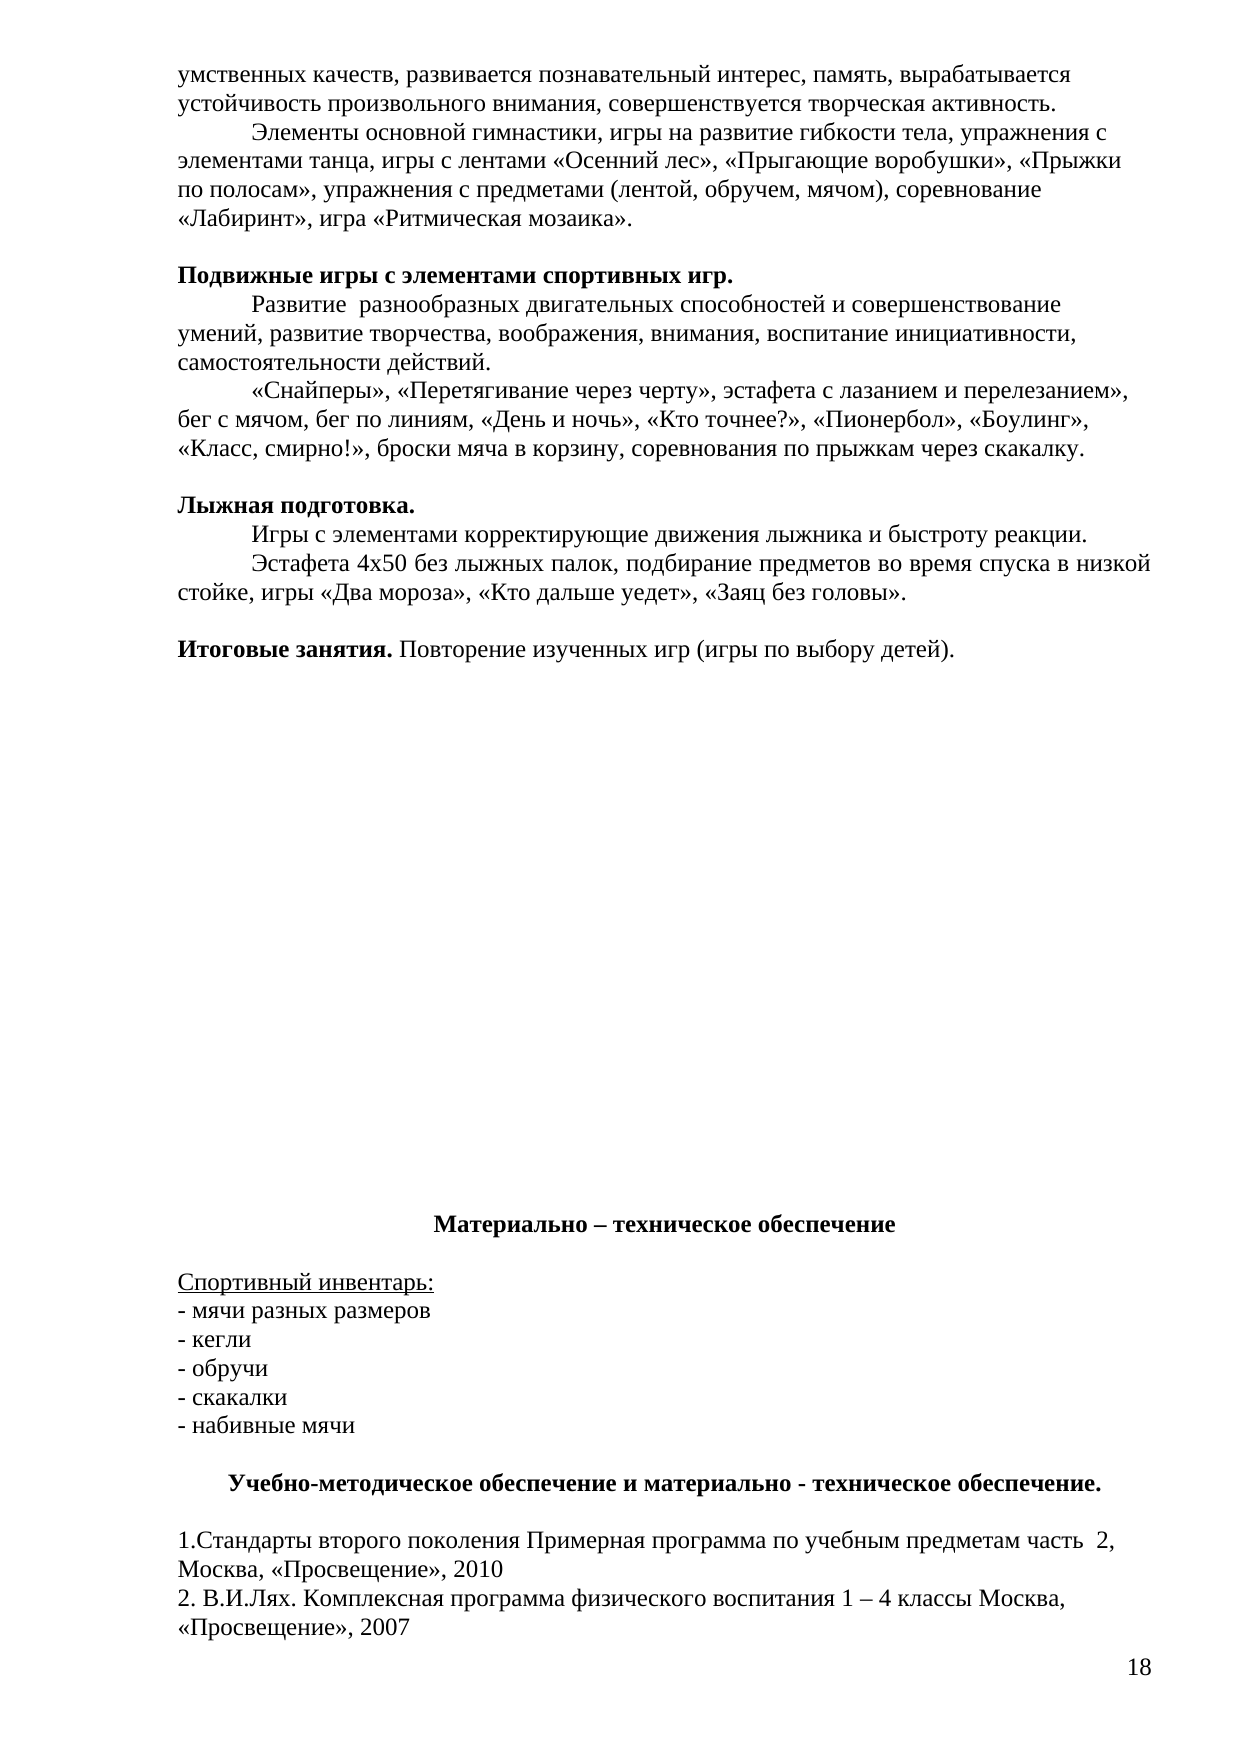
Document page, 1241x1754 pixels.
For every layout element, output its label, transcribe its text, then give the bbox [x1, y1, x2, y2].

text - набивные мячи [177, 1410, 1152, 1439]
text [177, 59, 1152, 117]
text Подвижные игры с элементами спортивных игр. [177, 260, 1152, 289]
text Учебно-методическое обеспечение и материально - техническое обеспечение. [177, 1468, 1152, 1497]
text Развитие разнообразных двигательных способностей и совершенствование умений, развитие творчества, воображения, внимания, воспитание инициативности, самостоятельности действий. [177, 289, 1152, 375]
text Игры с элементами корректирующие движения лыжника и быстроту реакции. [177, 519, 1152, 548]
text Лыжная подготовка. [177, 490, 1152, 519]
text Итоговые занятия. Повторение изученных игр (игры по выбору детей). [177, 634, 1152, 663]
text Эстафета 4х50 без лыжных палок, подбирание предметов во время спуска в низкой стойке, игры «Два мороза», «Кто дальше уедет», «Заяц без головы». [177, 548, 1152, 605]
text 2. В.И.Лях. Комплексная программа физического воспитания 1 – 4 классы Москва, «Просвещение», 2007 [177, 1583, 1152, 1640]
text Спортивный инвентарь: [177, 1267, 1152, 1295]
text 1.Стандарты второго поколения Примерная программа по учебным предметам часть 2, Москва, «Просвещение», 2010 [177, 1525, 1152, 1583]
text - скакалки [177, 1382, 1152, 1410]
text - обручи [177, 1353, 1152, 1382]
text Материально – техническое обеспечение [177, 1209, 1152, 1238]
text Элементы основной гимнастики, игры на развитие гибкости тела, упражнения с элементами танца, игры с лентами «Осенний лес», «Прыгающие воробушки», «Прыжки по полосам», упражнения с предметами (лентой, обручем, мячом), соревнование «Лабиринт», игра «Ритмическая мозаика». [177, 117, 1152, 232]
text - мячи разных размеров [177, 1295, 1152, 1324]
text «Снайперы», «Перетягивание через черту», эстафета с лазанием и перелезанием», бег с мячом, бег по линиям, «День и ночь», «Кто точнее?», «Пионербол», «Боулинг», «Класс, смирно!», броски мяча в корзину, соревнования по прыжкам через скакалку. [177, 375, 1152, 462]
text - кегли [177, 1324, 1152, 1353]
